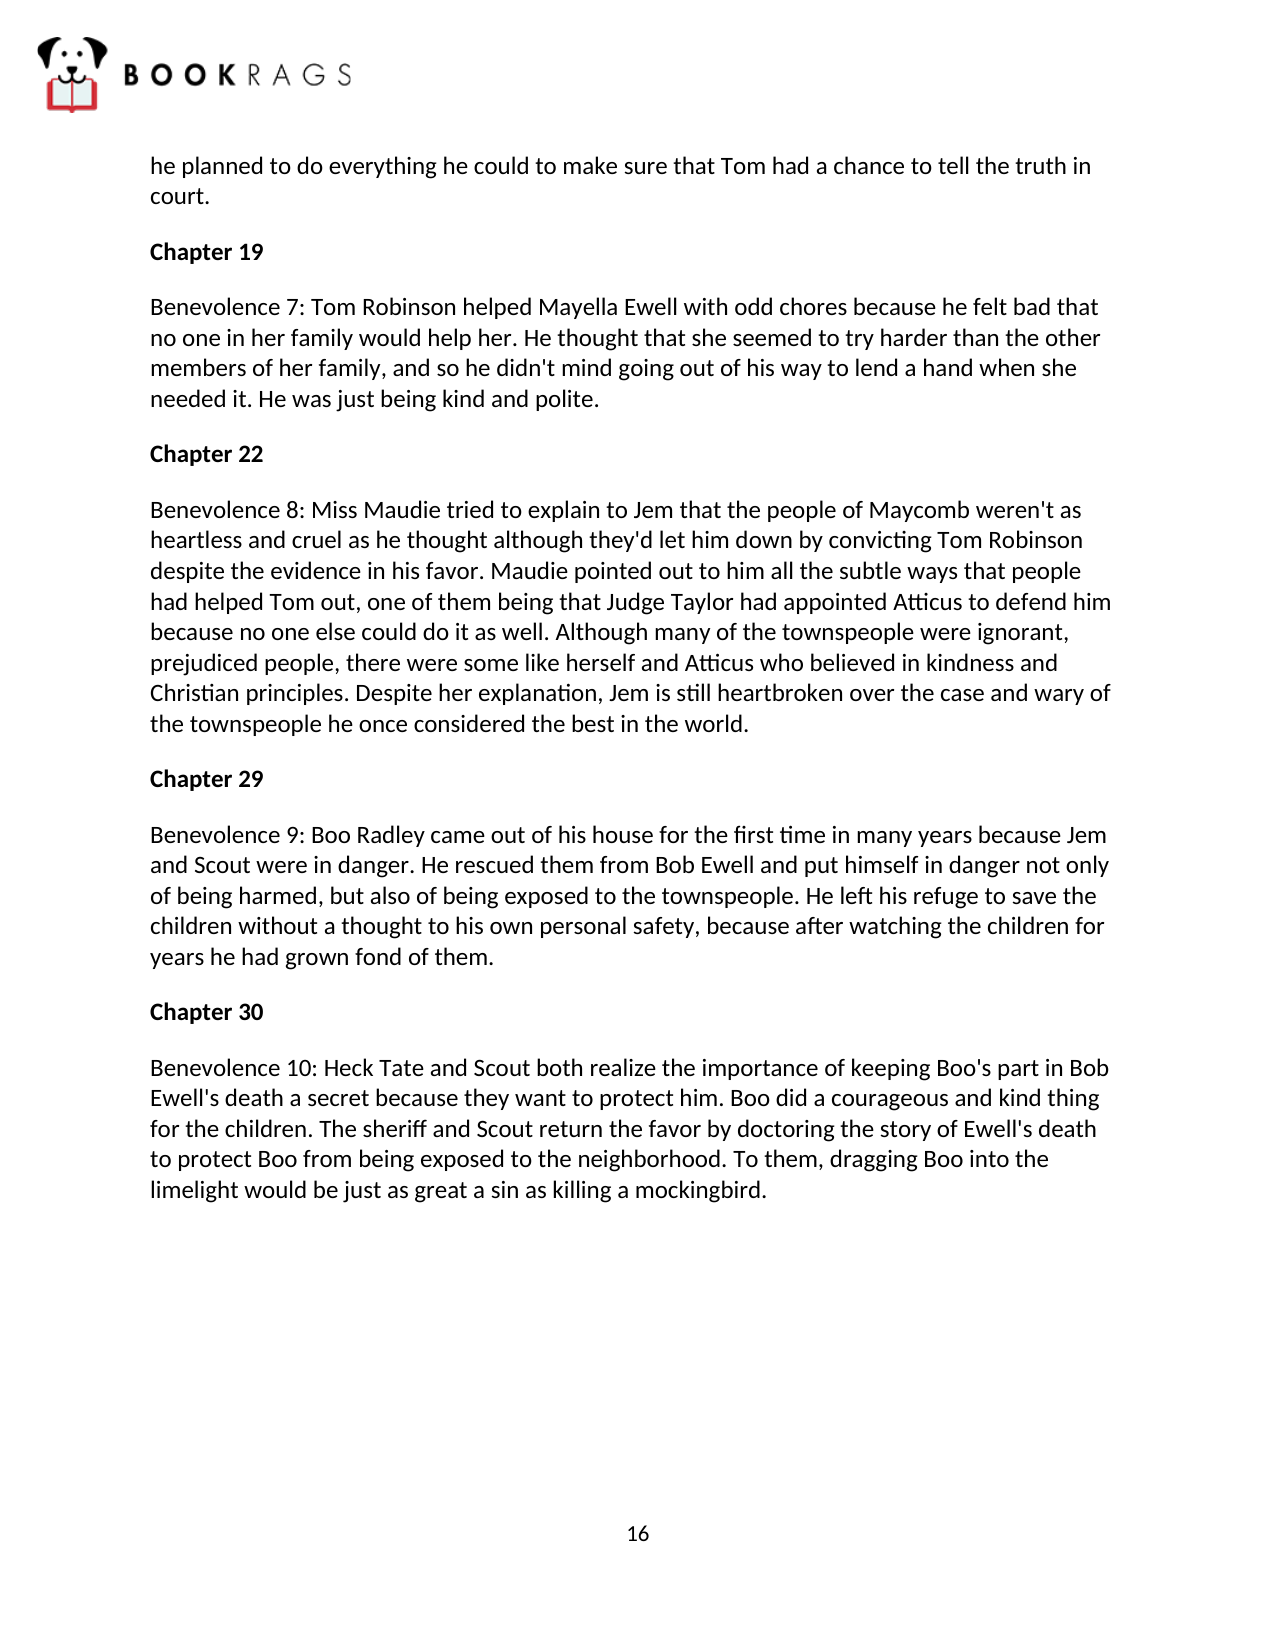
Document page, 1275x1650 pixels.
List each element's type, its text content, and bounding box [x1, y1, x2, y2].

text Chapter 30 [150, 996, 1125, 1027]
text Benevolence 8: Miss Maudie tried to explain to Jem that the people of Maycomb weren't as heartless and cruel as he thought although they'd let him down by convicting Tom Robinson despite the evidence in his favor. Maudie pointed out to him all the subtle ways that people had helped Tom out, one of them being that Judge Taylor had appointed Atticus to defend him because no one else could do it as well. Although many of the townspeople were ignorant, prejudiced people, there were some like herself and Atticus who believed in kindness and Christian principles. Despite her explanation, Jem is still heartbroken over the case and wary of the townspeople he once considered the best in the world. [150, 494, 1125, 738]
picture [37, 37, 351, 113]
text Benevolence 9: Boo Radley came out of his house for the first time in many years because Jem and Scout were in danger. He rescued them from Bob Ewell and put himself in danger not only of being harmed, but also of being exposed to the townspeople. He left his refuge to save the children without a thought to his own personal safety, because after watching the children for years he had grown fond of them. [150, 819, 1125, 971]
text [150, 150, 1125, 211]
text Benevolence 7: Tom Robinson helped Mayella Ewell with odd chores because he felt bad that no one in her family would help her. He thought that she seemed to try harder than the other members of her family, and so he didn't mind going out of his way to lend a hand when she needed it. He was just being kind and polite. [150, 292, 1125, 414]
text Chapter 29 [150, 763, 1125, 794]
text Chapter 19 [150, 236, 1125, 267]
text Benevolence 10: Heck Tate and Scout both realize the importance of keeping Boo's part in Bob Ewell's death a secret because they want to protect him. Boo did a courageous and kind thing for the children. The sheriff and Scout return the favor by doctoring the story of Ewell's death to protect Boo from being exposed to the neighborhood. To them, dragging Boo into the limelight would be just as great a sin as killing a mockingbird. [150, 1052, 1125, 1204]
text Chapter 22 [150, 439, 1125, 469]
